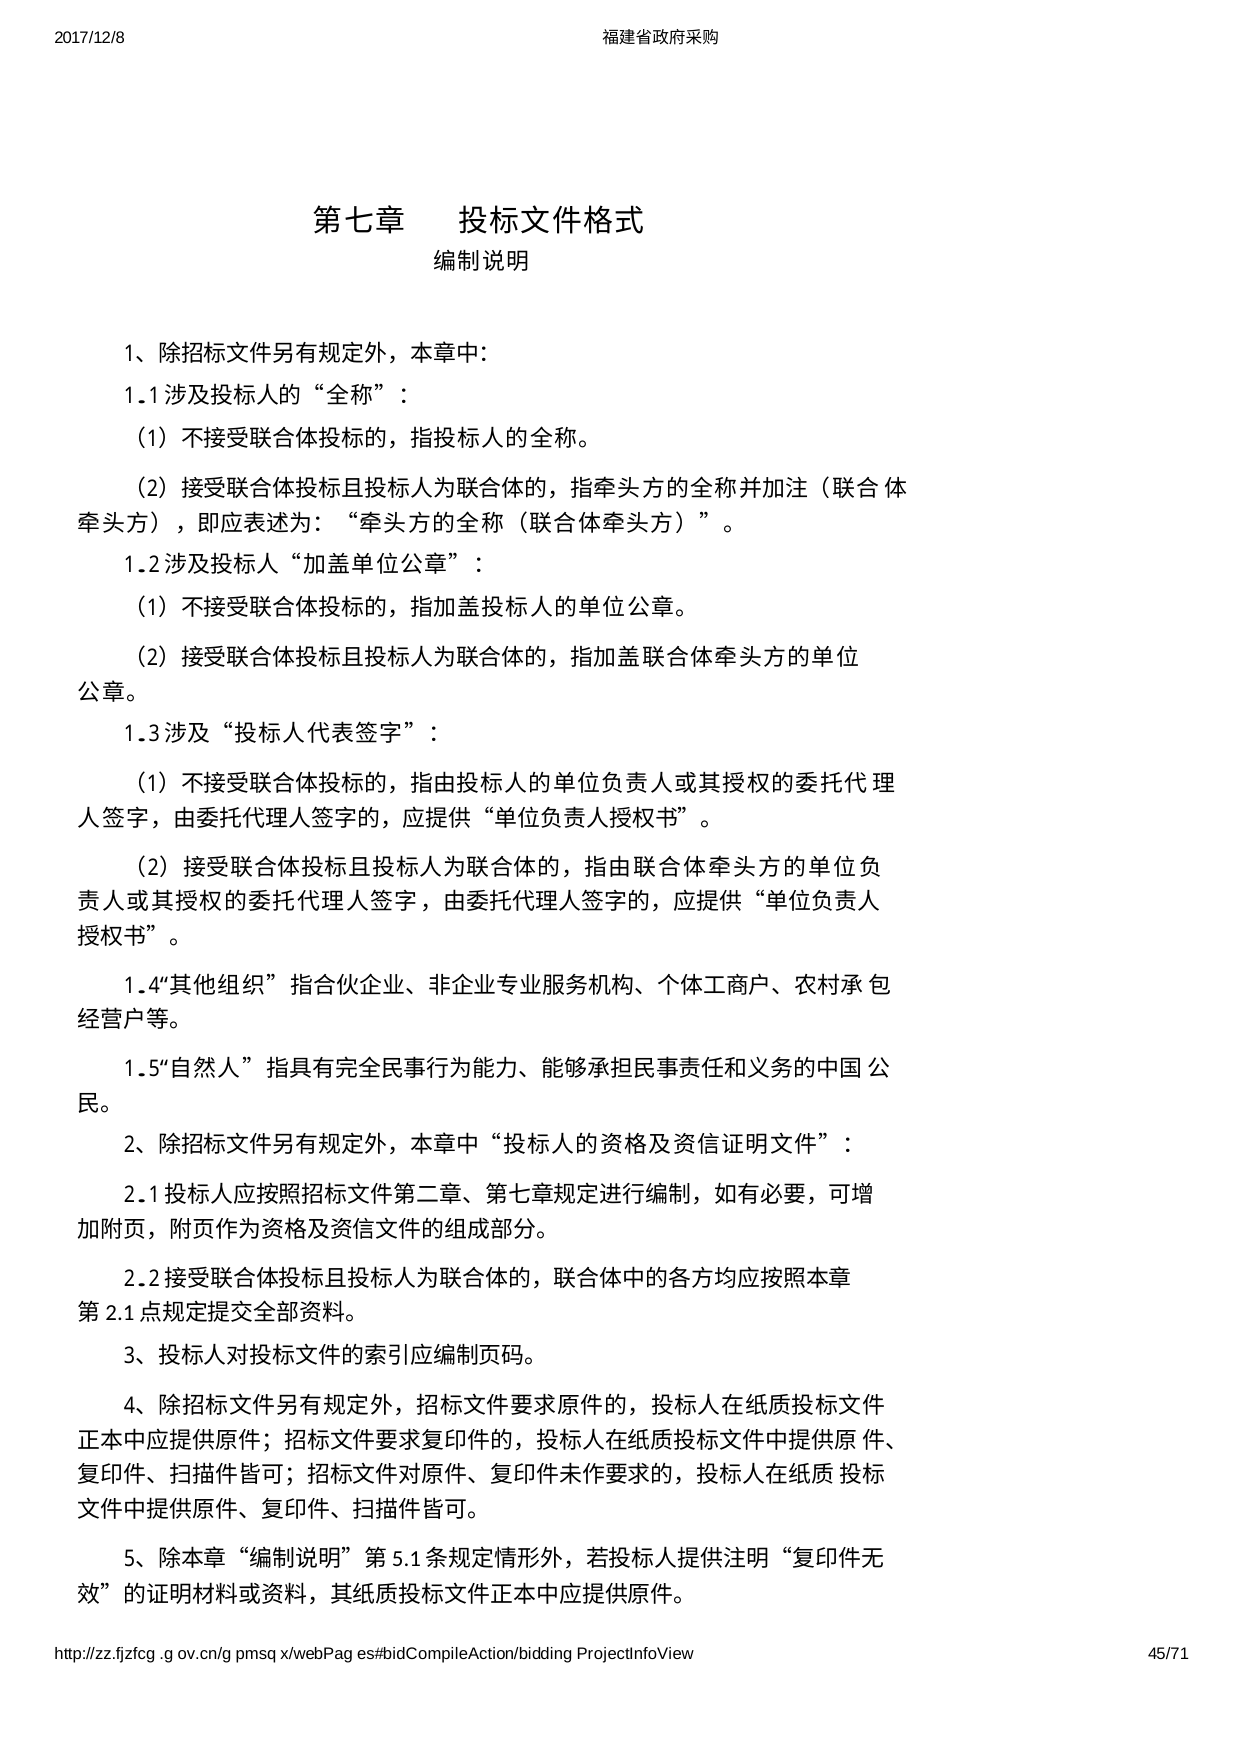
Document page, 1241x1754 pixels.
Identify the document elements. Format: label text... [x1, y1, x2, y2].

text （2）接受联合体投标且投标人为联合体的，指由联合体牵头方的单位负 责人或其授权的委托代理人签字，由委托代理人签字的，应提供“单位负责人 授权书”。 [78, 847, 882, 951]
text 4、除招标文件另有规定外，招标文件要求原件的，投标人在纸质投标文件 正本中应提供原件；招标文件要求复印件的，投标人在纸质投标文件中提供原 件、复印件、扫描件皆可；招标文件对原件、复印件未作要求的，投标人在纸质 投标文件中提供原件、复印件、扫描件皆可。 [78, 1386, 885, 1524]
text 3、投标人对投标文件的索引应编制页码。 [124, 1337, 1201, 1371]
text （2）接受联合体投标且投标人为联合体的，指牵头方的全称并加注（联合 体牵头方），即应表述为：“牵头方的全称（联合体牵头方）”。 [78, 469, 916, 538]
text 1.1涉及投标人的“全称”： [124, 377, 1201, 411]
text （2）接受联合体投标且投标人为联合体的，指加盖联合体牵头方的单位 公章。 [78, 638, 884, 707]
text 1.4“其他组织”指合伙企业、非企业专业服务机构、个体工商户、农村承 包经营户等。 [78, 965, 901, 1034]
text 5、除本章“编制说明”第5.1条规定情形外，若投标人提供注明“复印件无 效”的证明材料或资料，其纸质投标文件正本中应提供原件。 [78, 1538, 906, 1609]
text 1.3涉及“投标人代表签字”： [124, 715, 1201, 749]
text 1、除招标文件另有规定外，本章中： [124, 334, 1201, 368]
text 编制说明 [431, 243, 532, 276]
text http://zz.fjzfcg .g ov.cn/g pmsq x/webPag es#bidCompileAction/bidding ProjectInfoView 45/71 [54, 1646, 1210, 1663]
text （1）不接受联合体投标的，指由投标人的单位负责人或其授权的委托代 理人签字，由委托代理人签字的，应提供“单位负责人授权书”。 [78, 764, 903, 833]
text 第七章 投标文件格式 [313, 206, 1201, 240]
text 2.1投标人应按照招标文件第二章、第七章规定进行编制，如有必要，可增 加附页，附页作为资格及资信文件的组成部分。 [78, 1175, 894, 1244]
text 2、除招标文件另有规定外，本章中“投标人的资格及资信证明文件”： [124, 1126, 1201, 1160]
text 2017/12/8 福建省政府采购 [54, 24, 1201, 48]
text 1.2涉及投标人“加盖单位公章”： [124, 546, 1201, 580]
text 1.5“自然人”指具有完全民事行为能力、能够承担民事责任和义务的中国 公民。 [78, 1049, 900, 1118]
text （1）不接受联合体投标的，指投标人的全称。 [124, 420, 1201, 453]
text （1）不接受联合体投标的，指加盖投标人的单位公章。 [124, 589, 1201, 622]
text 2.2接受联合体投标且投标人为联合体的，联合体中的各方均应按照本章 第2.1点规定提交全部资料。 [78, 1258, 869, 1328]
